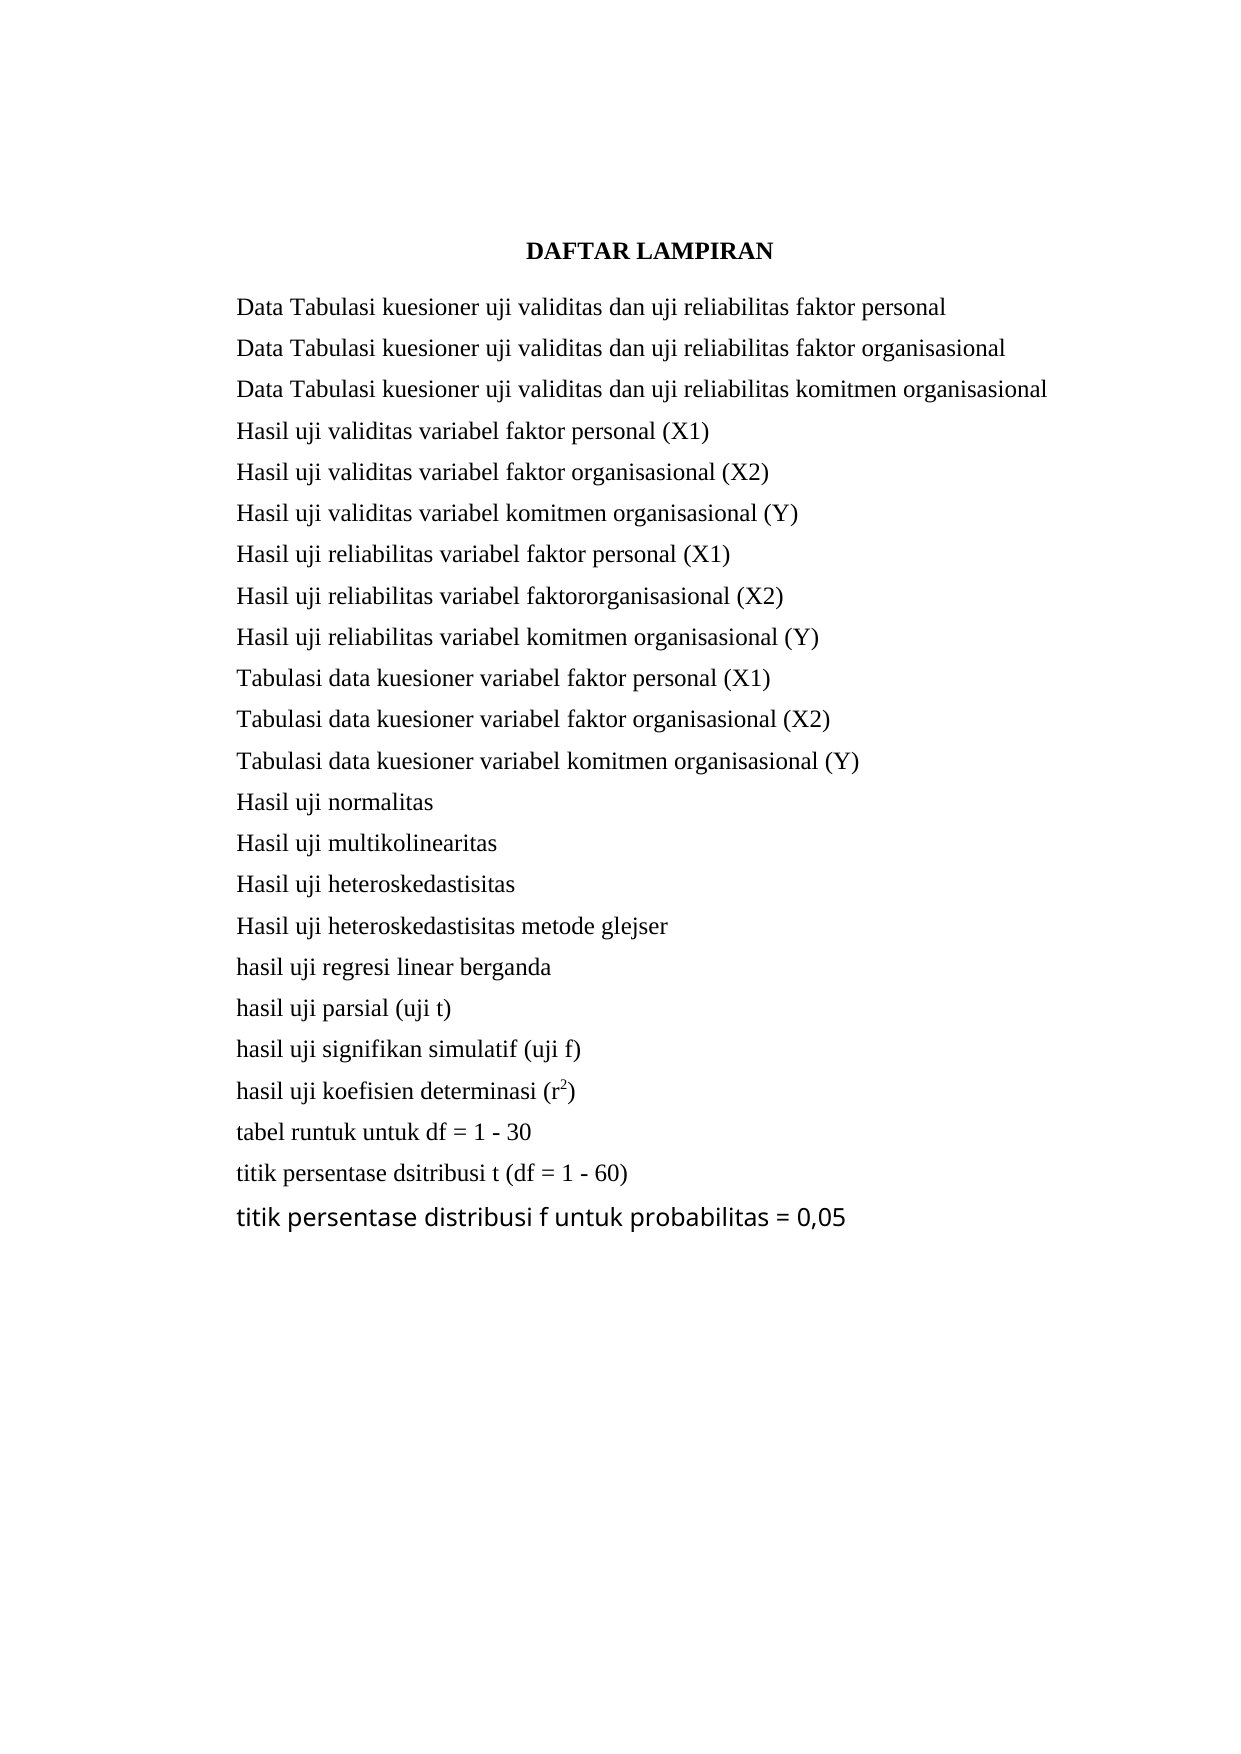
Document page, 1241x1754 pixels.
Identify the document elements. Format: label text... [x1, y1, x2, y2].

text Hasil uji validitas variabel faktor personal (X1) [236, 416, 1063, 444]
text Data Tabulasi kuesioner uji validitas dan uji reliabilitas faktor organisasional [236, 333, 1063, 362]
text Hasil uji validitas variabel komitmen organisasional (Y) [236, 498, 1063, 527]
text Tabulasi data kuesioner variabel faktor personal (X1) [236, 663, 1063, 692]
subtitle DAFTAR LAMPIRAN [236, 236, 1063, 265]
text hasil uji regresi linear berganda [236, 952, 1063, 981]
text Hasil uji heteroskedastisitas [236, 869, 1063, 898]
text Hasil uji validitas variabel faktor organisasional (X2) [236, 457, 1063, 486]
text titik persentase distribusi f untuk probabilitas = 0,05 [236, 1199, 1063, 1234]
text Hasil uji reliabilitas variabel faktor personal (X1) [236, 539, 1063, 568]
text hasil uji koefisien determinasi (r2) [236, 1076, 1063, 1104]
text Hasil uji multikolinearitas [236, 828, 1063, 857]
text hasil uji signifikan simulatif (uji f) [236, 1034, 1063, 1063]
text hasil uji parsial (uji t) [236, 993, 1063, 1022]
text Hasil uji reliabilitas variabel faktororganisasional (X2) [236, 581, 1063, 609]
text Tabulasi data kuesioner variabel faktor organisasional (X2) [236, 704, 1063, 733]
text titik persentase dsitribusi t (df = 1 - 60) [236, 1158, 1063, 1187]
text Data Tabulasi kuesioner uji validitas dan uji reliabilitas komitmen organisasional [236, 374, 1063, 403]
text Hasil uji heteroskedastisitas metode glejser [236, 911, 1063, 939]
text Tabulasi data kuesioner variabel komitmen organisasional (Y) [236, 746, 1063, 774]
text Data Tabulasi kuesioner uji validitas dan uji reliabilitas faktor personal [236, 292, 1063, 321]
text Hasil uji normalitas [236, 787, 1063, 816]
text tabel runtuk untuk df = 1 - 30 [236, 1117, 1063, 1146]
text Hasil uji reliabilitas variabel komitmen organisasional (Y) [236, 622, 1063, 651]
